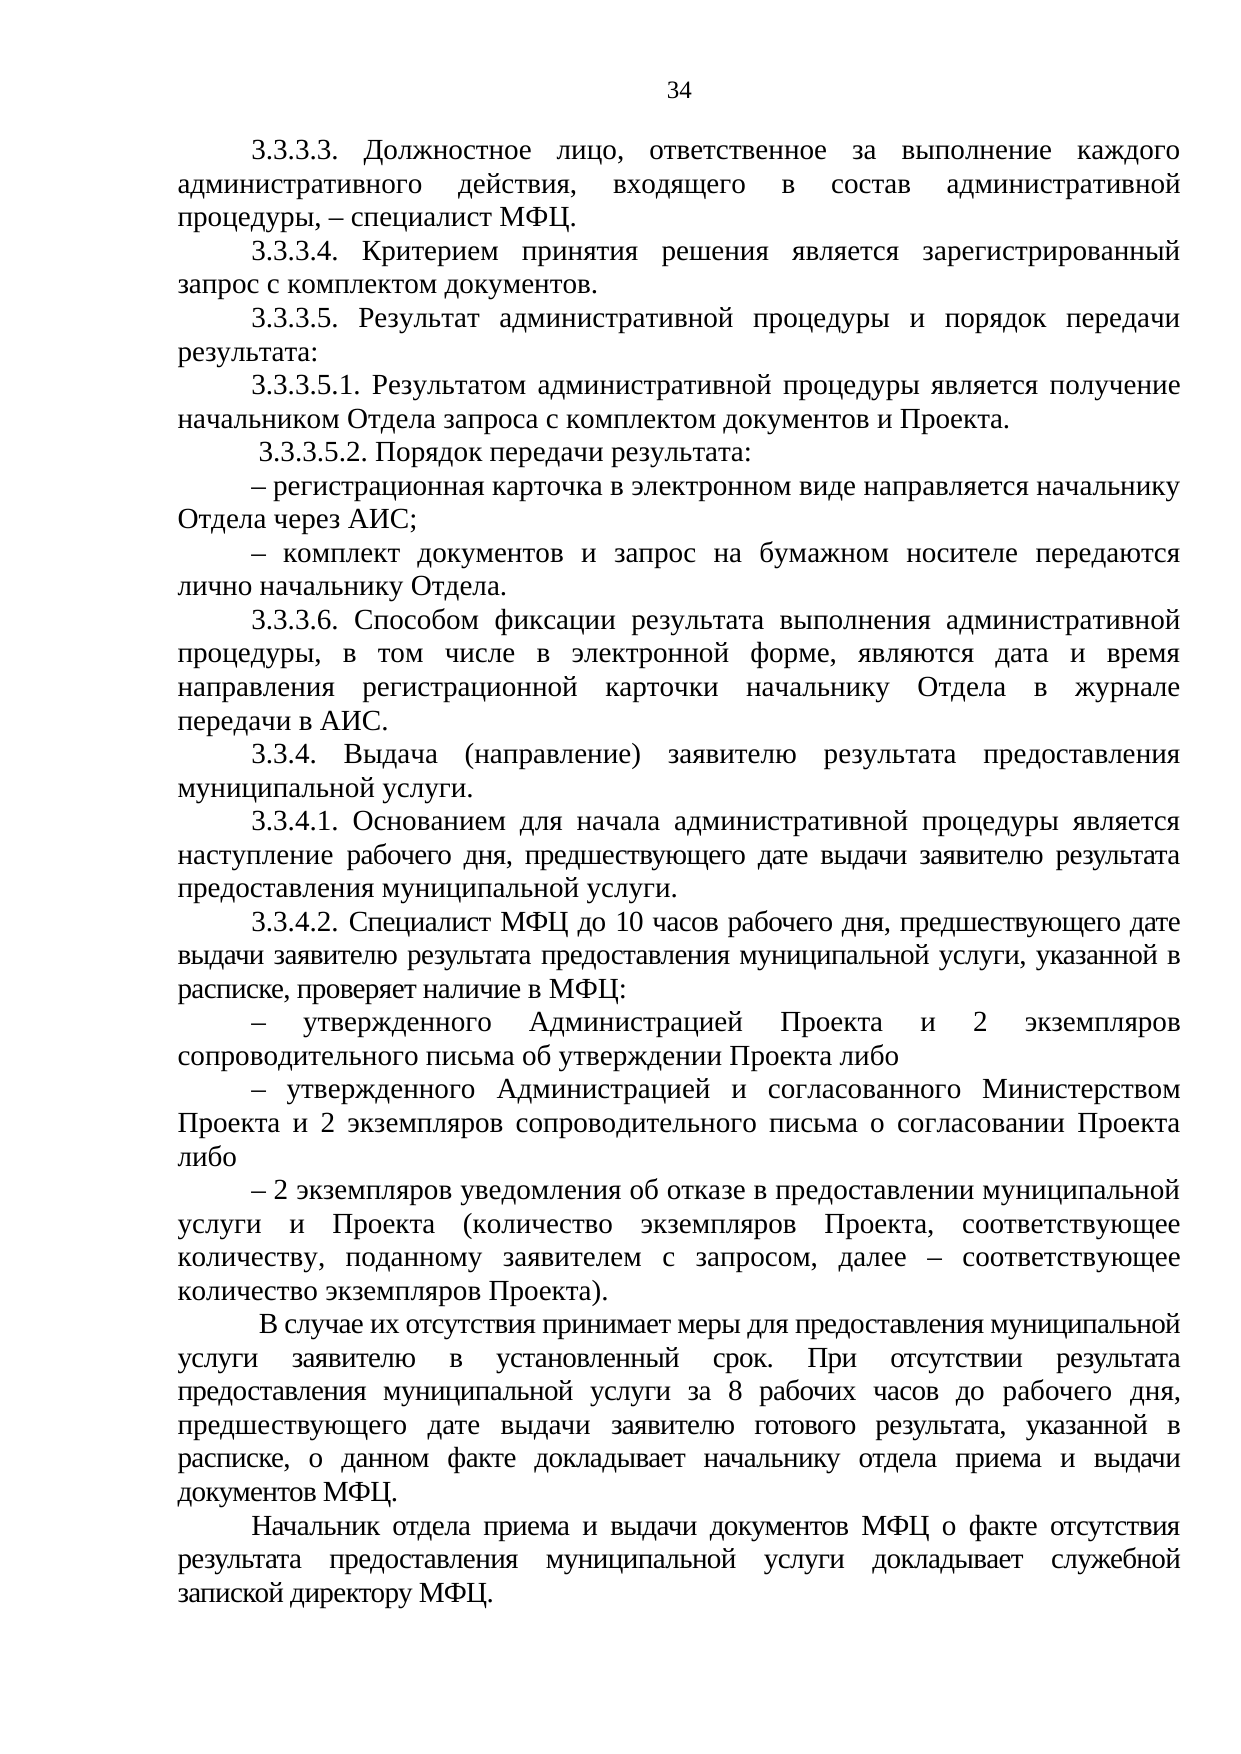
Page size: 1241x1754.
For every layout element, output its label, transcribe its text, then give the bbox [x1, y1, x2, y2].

text 3.3.3.3. Должностное лицо, ответственное за выполнение каждого административного действия, входящего в состав административной процедуры, – специалист МФЦ. [177, 132, 1181, 233]
text 3.3.3.5.1. Результатом административной процедуры является получение начальником Отдела запроса с комплектом документов и Проекта. [177, 367, 1181, 434]
text В случае их отсутствия принимает меры для предоставления муниципальной услуги заявителю в установленный срок. При отсутствии результата предоставления муниципальной услуги за 8 рабочих часов до рабочего дня, предшествующего дате выдачи заявителю готового результата, указанной в расписке, о данном факте докладывает начальнику отдела приема и выдачи документов МФЦ. [177, 1306, 1181, 1508]
text Начальник отдела приема и выдачи документов МФЦ о факте отсутствия результата предоставления муниципальной услуги докладывает служебной запиской директору МФЦ. [177, 1508, 1181, 1608]
text 3.3.3.6. Способом фиксации результата выполнения административной процедуры, в том числе в электронной форме, являются дата и время направления регистрационной карточки начальнику Отдела в журнале передачи в АИС. [177, 602, 1181, 736]
text – утвержденного Администрацией и согласованного Министерством Проекта и 2 экземпляров сопроводительного письма о согласовании Проекта либо [177, 1072, 1181, 1172]
text 3.3.3.5.2. Порядок передачи результата: [177, 434, 1181, 468]
text 3.3.4. Выдача (направление) заявителю результата предоставления муниципальной услуги. [177, 736, 1181, 803]
text – комплект документов и запрос на бумажном носителе передаются лично начальнику Отдела. [177, 535, 1181, 602]
text 3.3.4.1. Основанием для начала административной процедуры является наступление рабочего дня, предшествующего дате выдачи заявителю результата предоставления муниципальной услуги. [177, 803, 1181, 904]
text 3.3.3.4. Критерием принятия решения является зарегистрированный запрос с комплектом документов. [177, 233, 1181, 300]
text 3.3.3.5. Результат административной процедуры и порядок передачи результата: [177, 300, 1181, 367]
text – утвержденного Администрацией Проекта и 2 экземпляров сопроводительного письма об утверждении Проекта либо [177, 1004, 1181, 1072]
text 3.3.4.2. Специалист МФЦ до 10 часов рабочего дня, предшествующего дате выдачи заявителю результата предоставления муниципальной услуги, указанной в расписке, проверяет наличие в МФЦ: [177, 904, 1181, 1004]
text – регистрационная карточка в электронном виде направляется начальнику Отдела через АИС; [177, 468, 1181, 535]
text – 2 экземпляров уведомления об отказе в предоставлении муниципальной услуги и Проекта (количество экземпляров Проекта, соответствующее количеству, поданному заявителем с запросом, далее – соответствующее количество экземпляров Проекта). [177, 1172, 1181, 1306]
